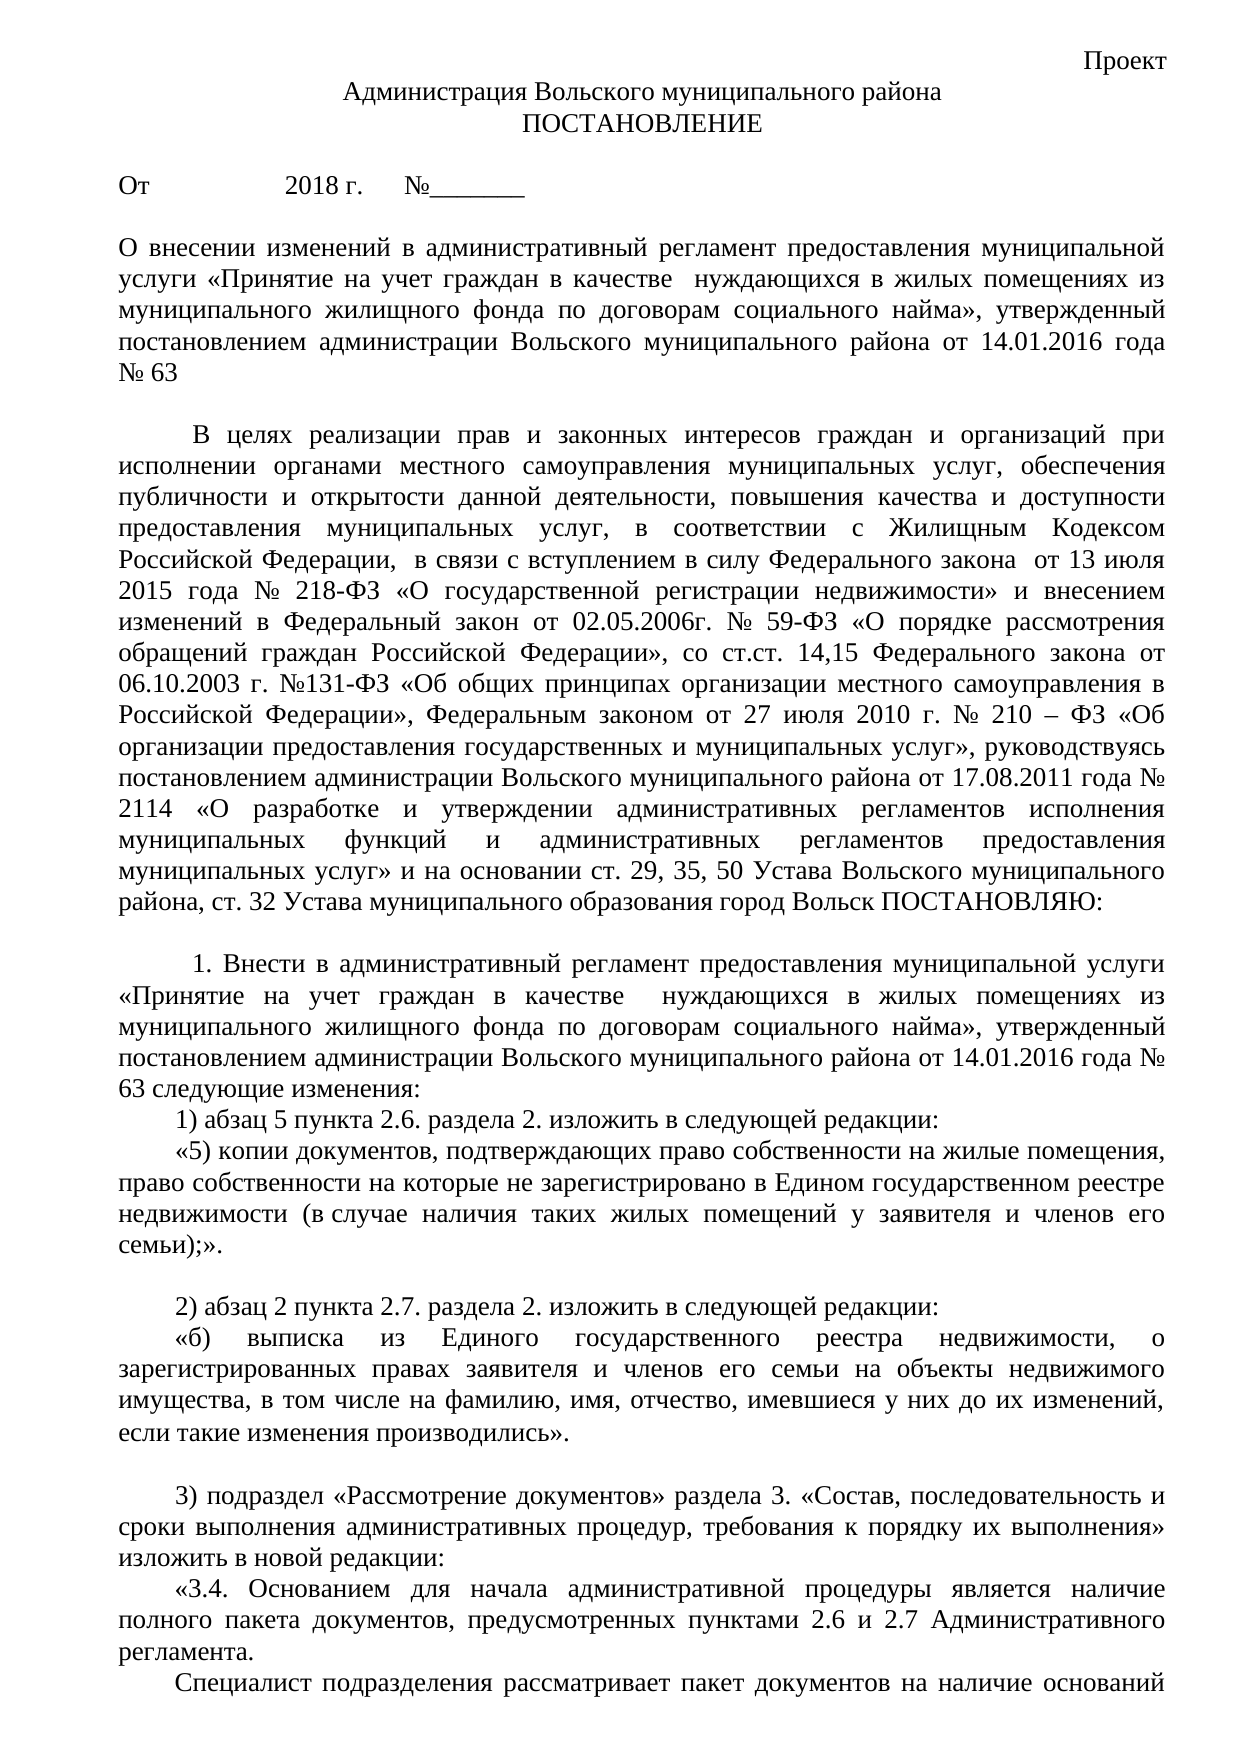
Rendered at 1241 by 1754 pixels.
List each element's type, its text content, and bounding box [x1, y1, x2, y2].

text 2) абзац 2 пункта 2.7. раздела 2. изложить в следующей редакции: [118, 1290, 1167, 1321]
text «5) копии документов, подтверждающих право собственности на жилые помещения, право собственности на которые не зарегистрировано в Едином государственном реестре недвижимости (в случае наличия таких жилых помещений у заявителя и членов его семьи);». [118, 1134, 1167, 1259]
text 1. Внести в административный регламент предоставления муниципальной услуги «Принятие на учет граждан в качестве нуждающихся в жилых помещениях из муниципального жилищного фонда по договорам социального найма», утвержденный постановлением администрации Вольского муниципального района от 14.01.2016 года № 63 следующие изменения: [118, 948, 1167, 1103]
text «3.4. Основанием для начала административной процедуры является наличие полного пакета документов, предусмотренных пунктами 2.6 и 2.7 Административного регламента. [118, 1572, 1167, 1666]
text О внесении изменений в административный регламент предоставления муниципальной услуги «Принятие на учет граждан в качестве нуждающихся в жилых помещениях из муниципального жилищного фонда по договорам социального найма», утвержденный постановлением администрации Вольского муниципального района от 14.01.2016 года № 63 [118, 231, 1167, 387]
text 1) абзац 5 пункта 2.6. раздела 2. изложить в следующей редакции: [118, 1103, 1167, 1134]
text 3) подраздел «Рассмотрение документов» раздела 3. «Состав, последовательность и сроки выполнения административных процедур, требования к порядку их выполнения» изложить в новой редакции: [118, 1479, 1167, 1572]
text В целях реализации прав и законных интересов граждан и организаций при исполнении органами местного самоуправления муниципальных услуг, обеспечения публичности и открытости данной деятельности, повышения качества и доступности предоставления муниципальных услуг, в соответствии с Жилищным Кодексом Российской Федерации, в связи с вступлением в силу Федерального закона от 13 июля 2015 года № 218-ФЗ «О государственной регистрации недвижимости» и внесением изменений в Федеральный закон от 02.05.2006г. № 59-ФЗ «О порядке рассмотрения обращений граждан Российской Федерации», со ст.ст. 14,15 Федерального закона от 06.10.2003 г. №131-ФЗ «Об общих принципах организации местного самоуправления в Российской Федерации», Федеральным законом от 27 июля . № 210 – ФЗ «Об организации предоставления государственных и муниципальных услуг», руководствуясь постановлением администрации Вольского муниципального района от 17.08.2011 года № 2114 «О разработке и утверждении административных регламентов исполнения муниципальных функций и административных регламентов предоставления муниципальных услуг» и на основании ст. 29, 35, 50 Устава Вольского муниципального района, ст. 32 Устава муниципального образования город Вольск ПОСТАНОВЛЯЮ: [118, 418, 1167, 916]
text Проект [118, 44, 1167, 76]
text «б) выписка из Единого государственного реестра недвижимости, о зарегистрированных правах заявителя и членов его семьи на объекты недвижимого имущества, в том числе на фамилию, имя, отчество, имевшиеся у них до их изменений, если такие изменения производились». [118, 1321, 1167, 1448]
text ПОСТАНОВЛЕНИЕ [118, 107, 1167, 138]
text От 2018 г. №_______ [118, 169, 1167, 200]
text Администрация Вольского муниципального района [118, 76, 1167, 107]
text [118, 1666, 1167, 1697]
